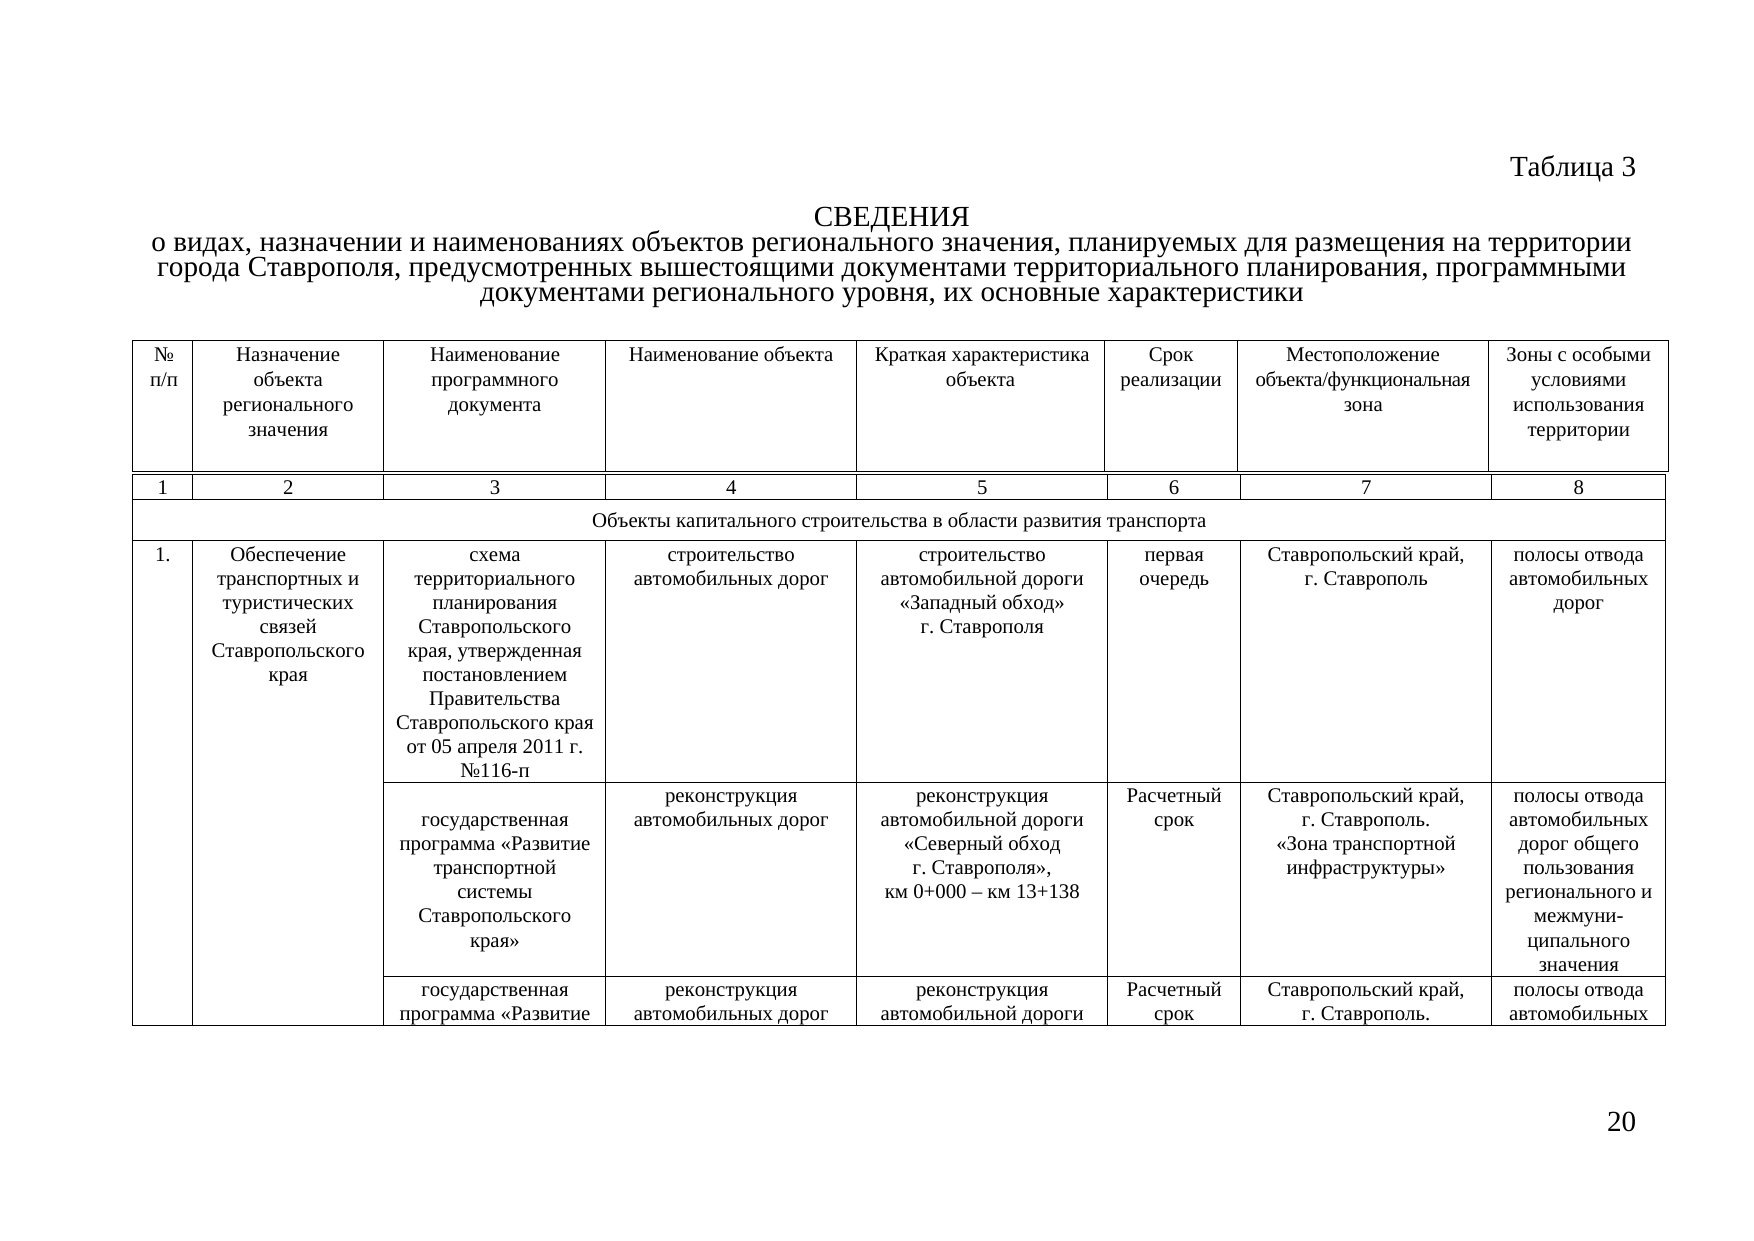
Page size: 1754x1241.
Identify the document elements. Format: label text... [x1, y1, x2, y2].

table_header 1 [133, 475, 192, 499]
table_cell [1241, 977, 1491, 1025]
table_cell Объекты капитального строительства в области развития транспорта [133, 500, 1665, 540]
table_cell Расчетный срок [1108, 977, 1240, 1025]
table_cell схема территориального планирования Ставропольского края, утвержденная постановлением Правительства Ставропольского края от 05 апреля 2011 г. №116-п [384, 541, 605, 782]
table_header 5 [857, 475, 1107, 499]
table_header Назначение объекта регионального значения [193, 341, 383, 471]
table_cell Ставропольский край, г. Ставрополь. «Зона транспортной инфраструктуры» [1241, 783, 1491, 976]
table_cell государственная программа «Развитие транспортной системы Ставропольского края» [384, 783, 605, 976]
table_cell Ставропольский край, г. Ставрополь [1241, 541, 1491, 782]
table_header Наименование программного документа [384, 341, 605, 471]
table_cell реконструкция автомобильных дорог [606, 783, 856, 976]
table_header № п/п [133, 341, 192, 471]
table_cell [384, 977, 605, 1025]
table_header 3 [384, 475, 605, 499]
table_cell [857, 977, 1107, 1025]
table_cell строительство автомобильной дороги «Западный обход» г. Ставрополя [857, 541, 1107, 782]
table_cell Расчетный срок [1108, 783, 1240, 976]
table_cell Обеспечение транспортных и туристических связей Ставропольского края [193, 541, 383, 1025]
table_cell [1492, 977, 1665, 1025]
table_header Срок реализации [1105, 341, 1237, 471]
table_cell строительство автомобильных дорог [606, 541, 856, 782]
table_header 8 [1492, 475, 1665, 499]
table_header Местоположение объекта/функциональная зона [1238, 341, 1488, 471]
table_header 2 [193, 475, 383, 499]
table_cell полосы отвода автомобильных дорог [1492, 541, 1665, 782]
table_header Зоны с особыми условиями использования территории [1489, 341, 1668, 471]
text Таблица 3 [148, 156, 1636, 181]
table_header 4 [606, 475, 856, 499]
table_header 6 [1108, 475, 1240, 499]
table_cell первая очередь [1108, 541, 1240, 782]
table_header Наименование объекта [606, 341, 856, 471]
table_header 7 [1241, 475, 1491, 499]
table_header Краткая характеристика объекта [857, 341, 1104, 471]
text СВЕДЕНИЯ [148, 206, 1636, 231]
table_cell 1. [133, 541, 192, 1025]
table_cell полосы отвода автомобильных дорог общего пользования регионального и межмуни-ципального значения [1492, 783, 1665, 976]
table_cell реконструкция автомобильных дорог [606, 977, 856, 1025]
table_cell реконструкция автомобильной дороги «Северный обход г. Ставрополя», км 0+000 – км 13+138 [857, 783, 1107, 976]
text о видах, назначении и наименованиях объектов регионального значения, планируемых для размещения на территории города Ставрополя, предусмотренных вышестоящими документами территориального планирования, программными документами регионального уровня, их основные характеристики [148, 231, 1636, 306]
